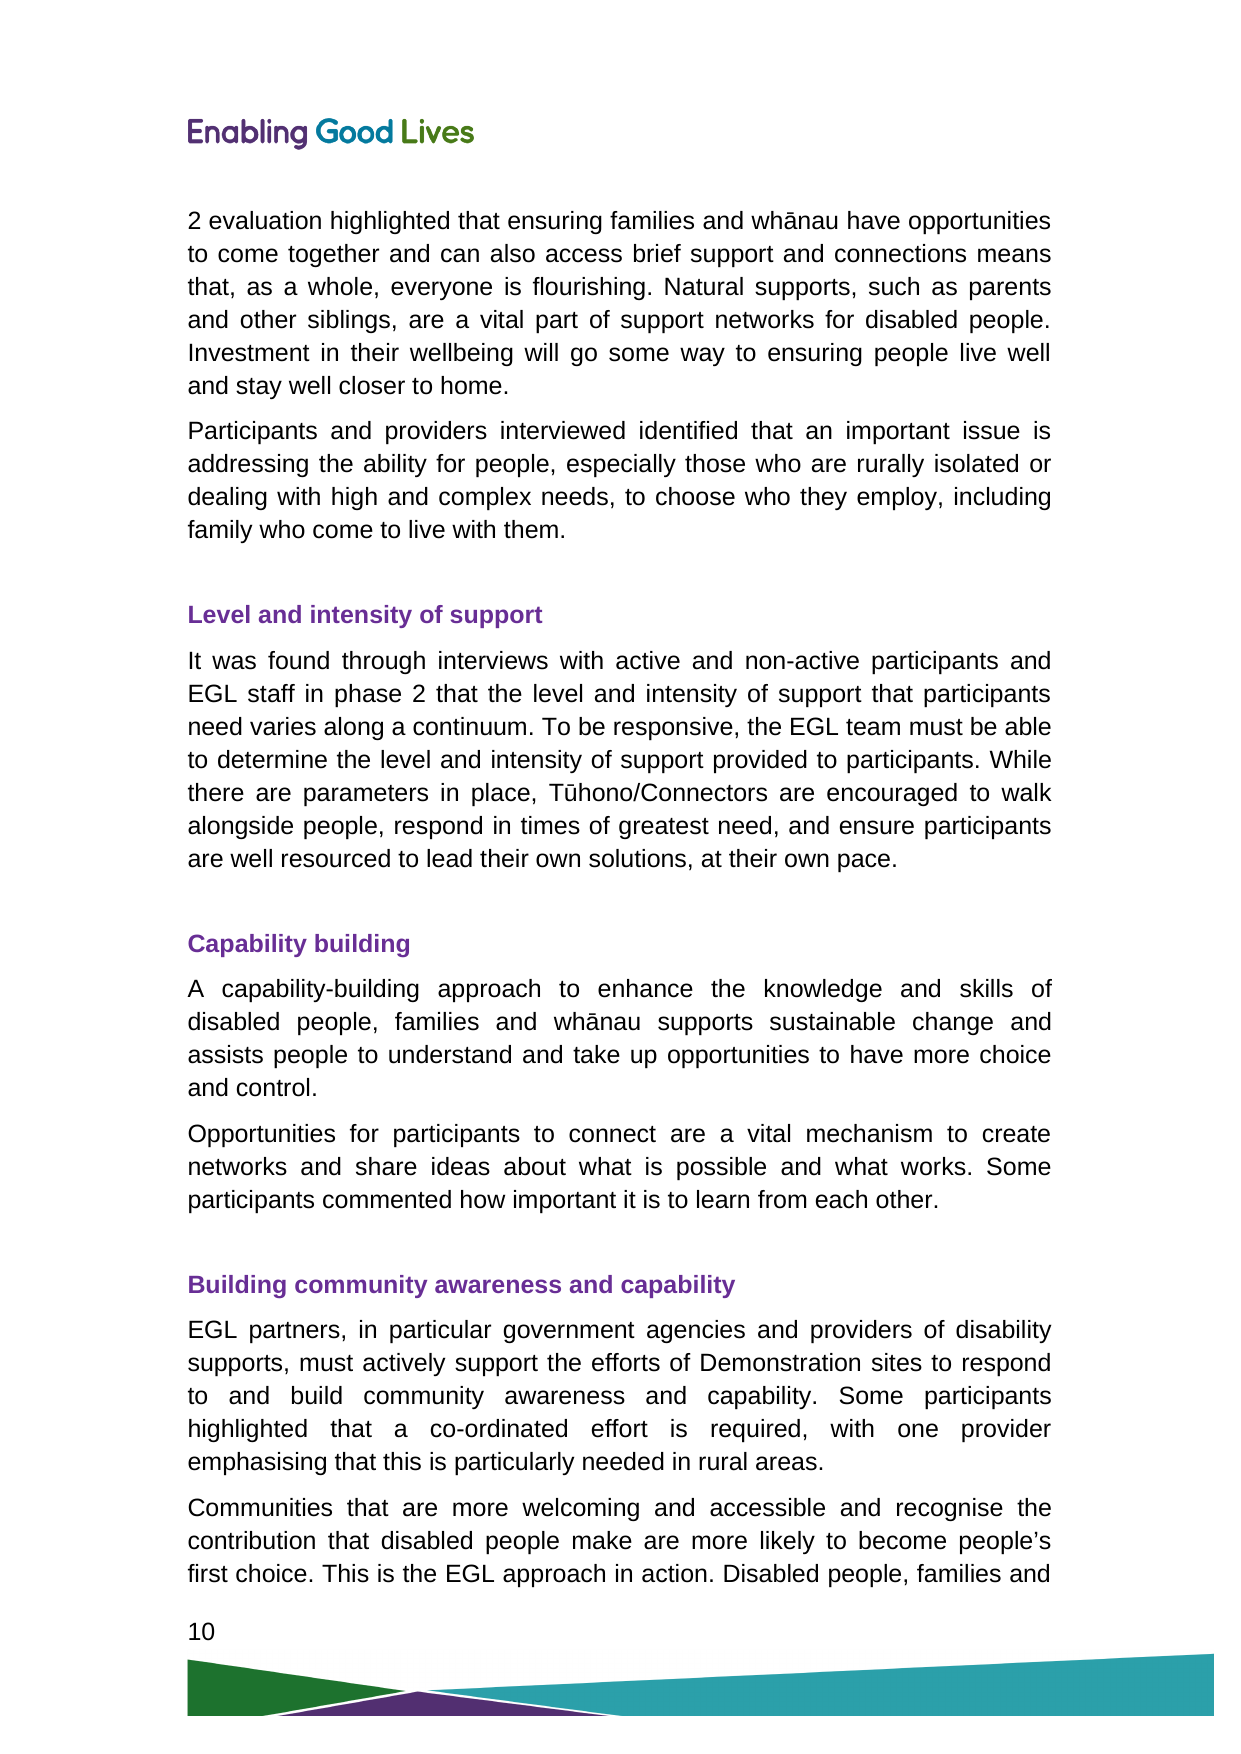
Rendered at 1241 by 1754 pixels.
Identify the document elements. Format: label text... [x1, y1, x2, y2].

subtitle Capability building [187, 929, 1053, 957]
picture [187, 99, 474, 169]
text A capability-building approach to enhance the knowledge and skills of disabled people, families and whānau supports sustainable change and assists people to understand and take up opportunities to have more choice and control. [187, 974, 1053, 1102]
subtitle Level and intensity of support [187, 600, 1053, 629]
text Participants and providers interviewed identified that an important issue is addressing the ability for people, especially those who are rurally isolated or dealing with high and complex needs, to choose who they employ, including family who come to live with them. [187, 416, 1053, 544]
text EGL partners, in particular government agencies and providers of disability supports, must actively support the efforts of Demonstration sites to respond to and build community awareness and capability. Some participants highlighted that a co-ordinated effort is required, with one provider emphasising that this is particularly needed in rural areas. [187, 1315, 1053, 1476]
text It was found through interviews with active and non-active participants and EGL staff in phase 2 that the level and intensity of support that participants need varies along a continuum. To be responsive, the EGL team must be able to determine the level and intensity of support provided to participants. While there are parameters in place, Tūhono/Connectors are encouraged to walk alongside people, respond in times of greatest need, and ensure participants are well resourced to lead their own solutions, at their own pace. [187, 646, 1053, 873]
text Opportunities for participants to connect are a vital mechanism to create networks and share ideas about what is possible and what works. Some participants commented how important it is to learn from each other. [187, 1119, 1053, 1213]
picture [188, 1650, 1213, 1716]
subtitle Building community awareness and capability [187, 1269, 1053, 1298]
